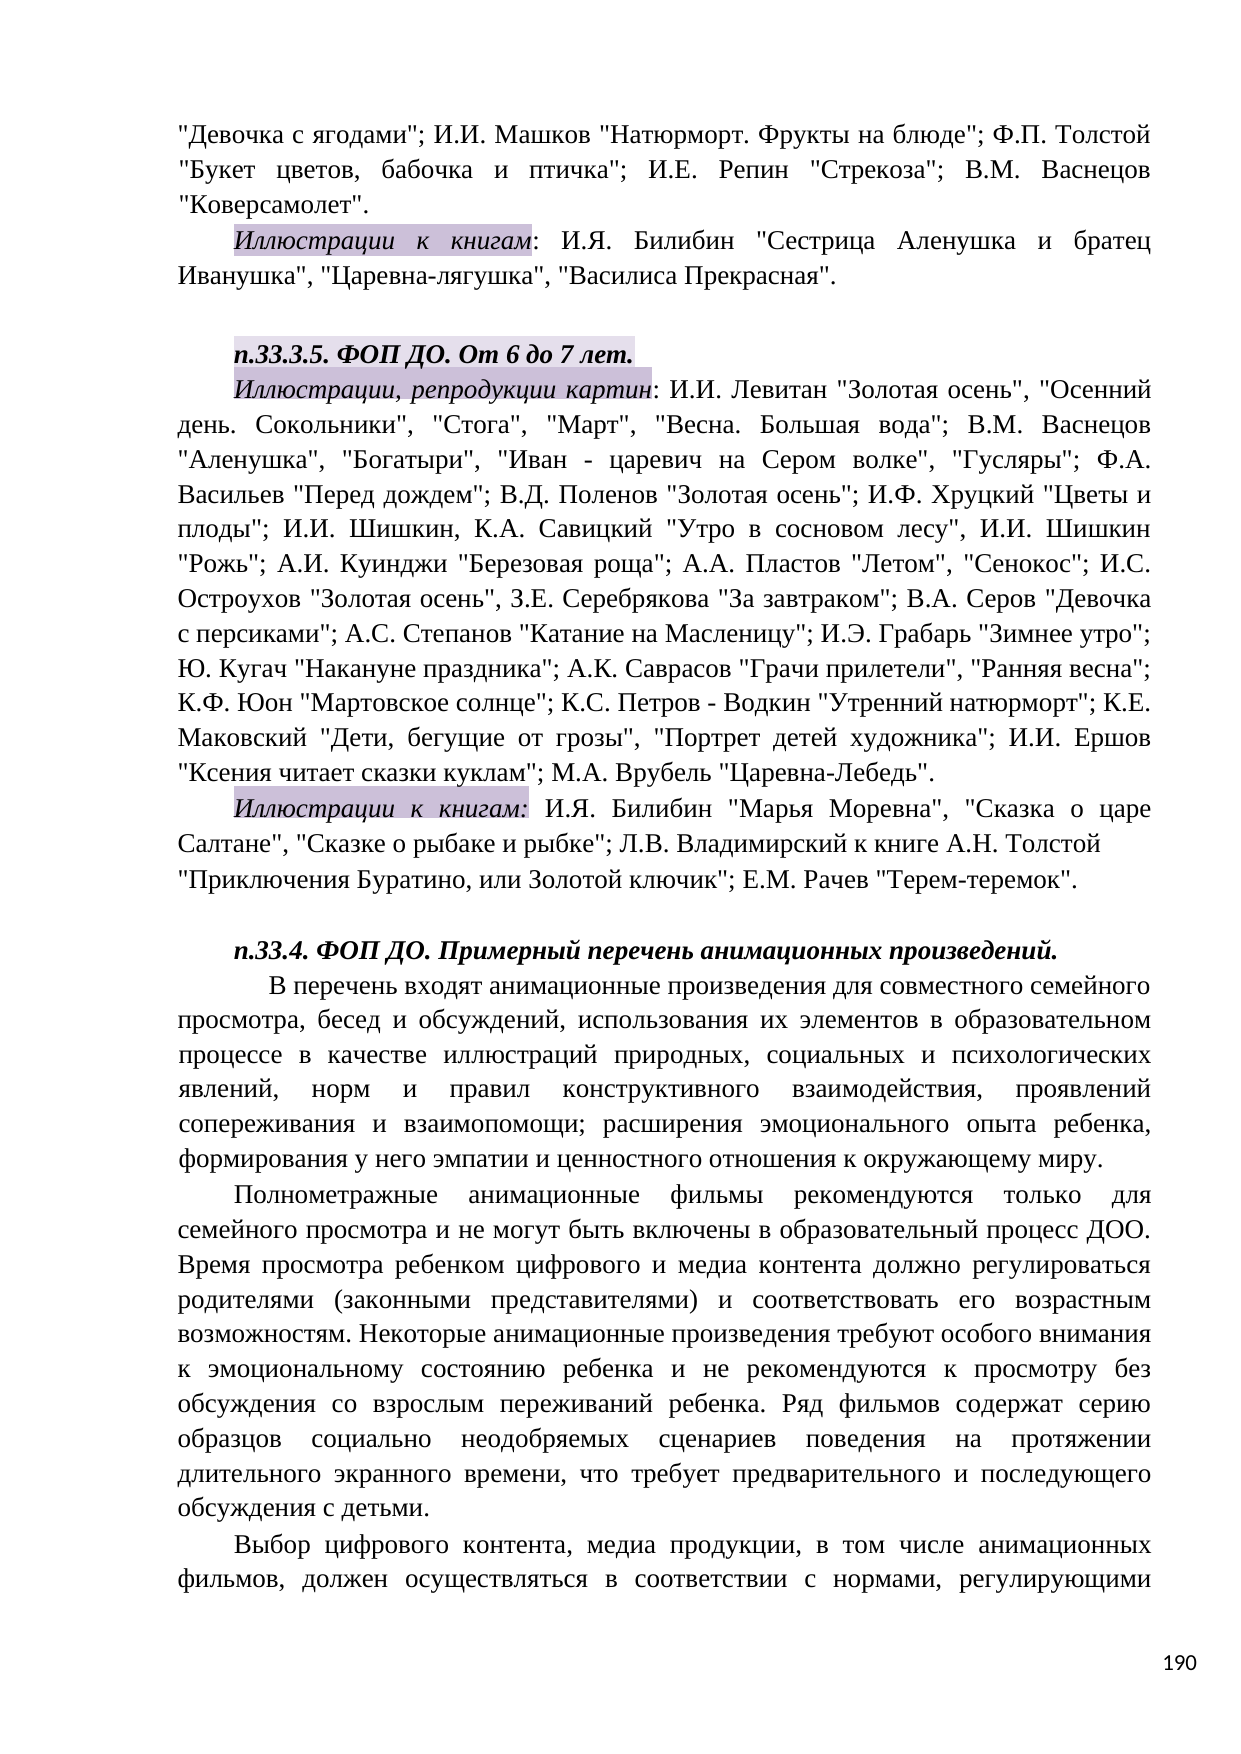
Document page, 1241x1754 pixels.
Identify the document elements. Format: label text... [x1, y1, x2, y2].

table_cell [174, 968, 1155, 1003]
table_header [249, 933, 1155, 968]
text Иллюстрации к книгам: И.Я. Билибин "Марья Моревна", "Сказка о царе Салтане", "Сказке о рыбаке и рыбке"; Л.В. Владимирский к книге А.Н. Толстой [177, 792, 1152, 858]
text "Девочка с ягодами"; И.И. Машков "Натюрморт. Фрукты на блюде"; Ф.П. Толстой "Букет цветов, бабочка и птичка"; И.Е. Репин "Стрекоза"; В.М. Васнецов "Коверсамолет". [177, 118, 1152, 219]
text п.33.3.5. ФОП ДО. От 6 до 7 лет. [233, 338, 1153, 369]
text "Приключения Буратино, или Золотой ключик"; Е.М. Рачев "Терем-теремок". [177, 863, 1152, 894]
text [177, 1528, 1152, 1594]
text просмотра, бесед и обсуждений, использования их элементов в образовательном процессе в качестве иллюстраций природных, социальных и психологических явлений, норм и правил конструктивного взаимодействия, проявлений сопереживания и взаимопомощи; расширения эмоционального опыта ребенка, формирования у него эмпатии и ценностного отношения к окружающему миру. [177, 1003, 1152, 1173]
text Иллюстрации к книгам: И.Я. Билибин "Сестрица Аленушка и братец Иванушка", "Царевна-лягушка", "Василиса Прекрасная". [177, 224, 1152, 290]
text Иллюстрации, репродукции картин: И.И. Левитан "Золотая осень", "Осенний день. Сокольники", "Стога", "Март", "Весна. Большая вода"; В.М. Васнецов "Аленушка", "Богатыри", "Иван - царевич на Сером волке", "Гусляры"; Ф.А. Васильев "Перед дождем"; В.Д. Поленов "Золотая осень"; И.Ф. Хруцкий "Цветы и плоды"; И.И. Шишкин, К.А. Савицкий "Утро в сосновом лесу", И.И. Шишкин "Рожь"; А.И. Куинджи "Березовая роща"; А.А. Пластов "Летом", "Сенокос"; И.С. Остроухов "Золотая осень", З.Е. Серебрякова "За завтраком"; В.А. Серов "Девочка с персиками"; А.С. Степанов "Катание на Масленицу"; И.Э. Грабарь "Зимнее утро"; Ю. Кугач "Накануне праздника"; А.К. Саврасов "Грачи прилетели", "Ранняя весна"; К.Ф. Юон "Мартовское солнце"; К.С. Петров - Водкин "Утренний натюрморт"; К.Е. Маковский "Дети, бегущие от грозы", "Портрет детей художника"; И.И. Ершов "Ксения читает сказки куклам"; М.А. Врубель "Царевна-Лебедь". [177, 373, 1152, 787]
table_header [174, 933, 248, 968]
text Полнометражные анимационные фильмы рекомендуются только для семейного просмотра и не могут быть включены в образовательный процесс ДОО. Время просмотра ребенком цифрового и медиа контента должно регулироваться родителями (законными представителями) и соответствовать его возрастным возможностям. Некоторые анимационные произведения требуют особого внимания к эмоциональному состоянию ребенка и не рекомендуются к просмотру без обсуждения со взрослым переживаний ребенка. Ряд фильмов содержат серию образцов социально неодобряемых сценариев поведения на протяжении длительного экранного времени, что требует предварительного и последующего обсуждения с детьми. [177, 1178, 1152, 1523]
